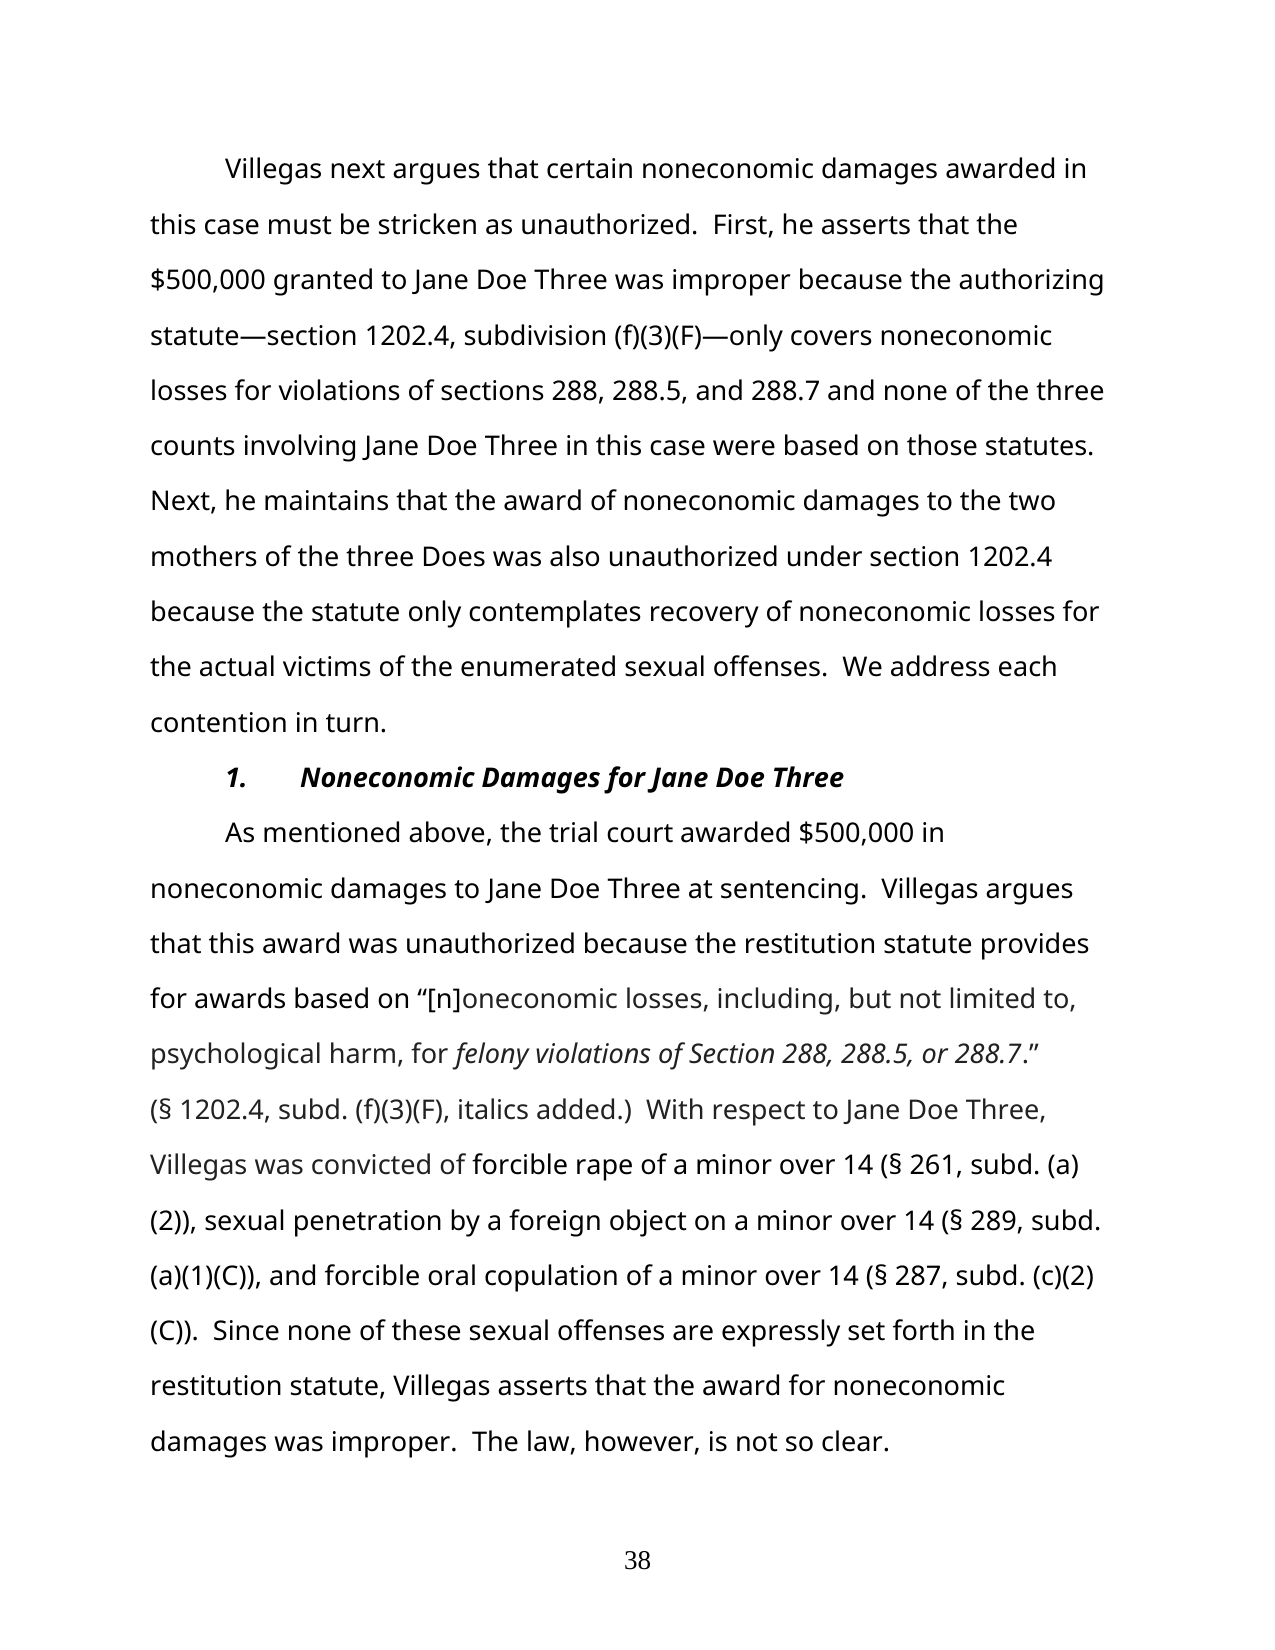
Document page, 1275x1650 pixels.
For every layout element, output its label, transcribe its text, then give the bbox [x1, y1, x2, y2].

text 1. Noneconomic Damages for Jane Doe Three [150, 758, 1125, 795]
text Villegas next argues that certain noneconomic damages awarded in this case must be stricken as unauthorized. First, he asserts that the $500,000 granted to Jane Doe Three was improper because the authorizing statute—section 1202.4, subdivision (f)(3)(F)—only covers noneconomic losses for violations of sections 288, 288.5, and 288.7 and none of the three counts involving Jane Doe Three in this case were based on those statutes. Next, he maintains that the award of noneconomic damages to the two mothers of the three Does was also unauthorized under section 1202.4 because the statute only contemplates recovery of noneconomic losses for the actual victims of the enumerated sexual offenses. We address each contention in turn. [150, 150, 1125, 740]
text As mentioned above, the trial court awarded $500,000 in noneconomic damages to Jane Doe Three at sentencing. Villegas argues that this award was unauthorized because the restitution statute provides for awards based on “[n]oneconomic losses, including, but not limited to, psychological harm, for felony violations of Section 288, 288.5, or 288.7.” (§ 1202.4, subd. (f)(3)(F), italics added.) With respect to Jane Doe Three, Villegas was convicted of forcible rape of a minor over 14 (§ 261, subd. (a)(2)), sexual penetration by a foreign object on a minor over 14 (§ 289, subd. (a)(1)(C)), and forcible oral copulation of a minor over 14 (§ 287, subd. (c)(2)(C)). Since none of these sexual offenses are expressly set forth in the restitution statute, Villegas asserts that the award for noneconomic damages was improper. The law, however, is not so clear. [150, 814, 1125, 1459]
